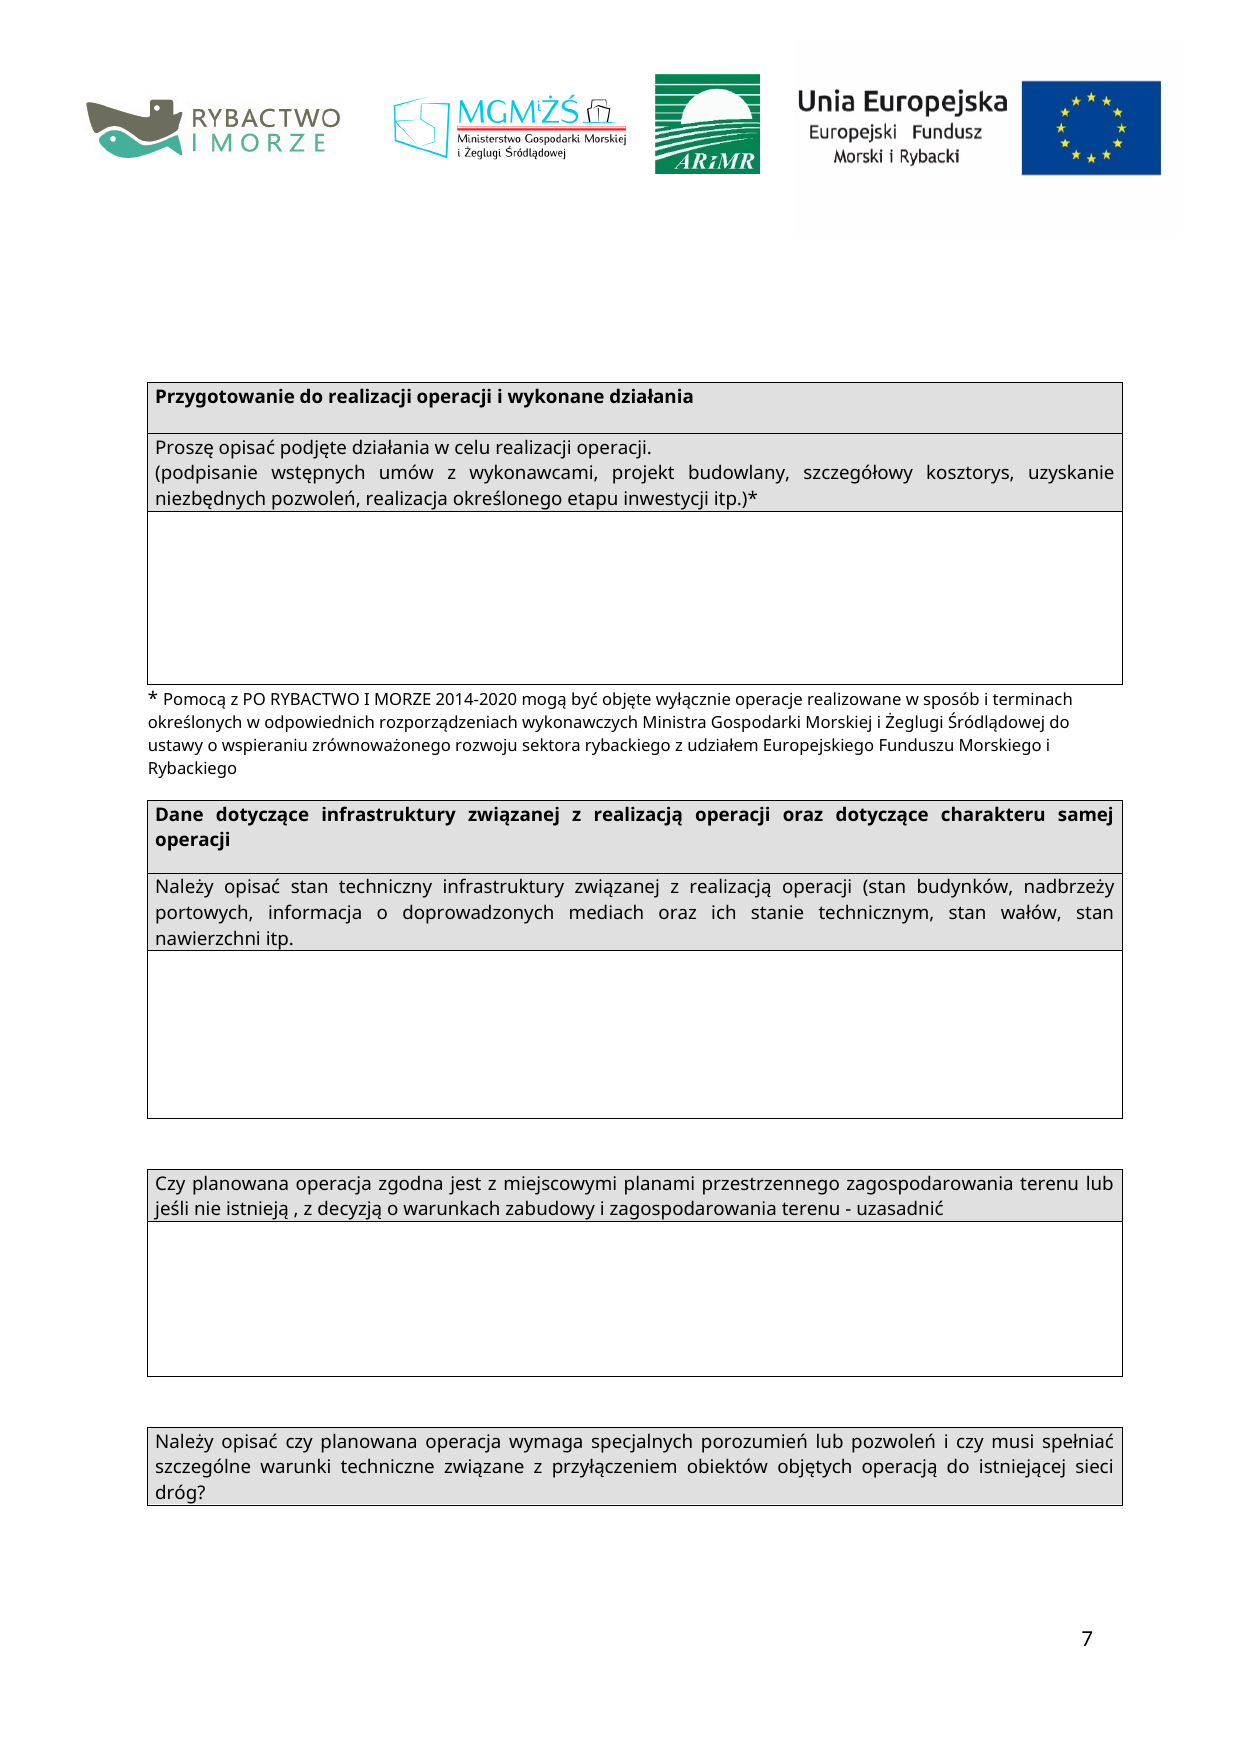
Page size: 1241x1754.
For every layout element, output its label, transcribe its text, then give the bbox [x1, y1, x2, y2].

table_cell Proszę opisać podjęte działania w celu realizacji operacji. (podpisanie wstępnych umów z wykonawcami, projekt budowlany, szczegółowy kosztorys, uzyskanie niezbędnych pozwoleń, realizacja określonego etapu inwestycji itp.)* [148, 434, 1122, 511]
picture [69, 78, 360, 174]
table_cell [148, 951, 1122, 1118]
table_header Należy opisać czy planowana operacja wymaga specjalnych porozumień lub pozwoleń i czy musi spełniać szczególne warunki techniczne związane z przyłączeniem obiektów objętych operacją do istniejącej sieci dróg? [148, 1428, 1122, 1504]
text * Pomocą z PO RYBACTWO I MORZE 2014-2020 mogą być objęte wyłącznie operacje realizowane w sposób i terminach określonych w odpowiednich rozporządzeniach wykonawczych Ministra Gospodarki Morskiej i Żeglugi Śródlądowej do ustawy o wspieraniu zrównoważonego rozwoju sektora rybackiego z udziałem Europejskiego Funduszu Morskiego i Rybackiego [148, 685, 1093, 779]
picture [655, 74, 760, 174]
table_header Przygotowanie do realizacji operacji i wykonane działania [148, 383, 1122, 433]
picture [794, 39, 1180, 235]
picture [369, 78, 650, 180]
table_cell [148, 1222, 1122, 1376]
table_cell Należy opisać stan techniczny infrastruktury związanej z realizacją operacji (stan budynków, nadbrzeży portowych, informacja o doprowadzonych mediach oraz ich stanie technicznym, stan wałów, stan nawierzchni itp. [148, 874, 1122, 950]
table_header Czy planowana operacja zgodna jest z miejscowymi planami przestrzennego zagospodarowania terenu lub jeśli nie istnieją , z decyzją o warunkach zabudowy i zagospodarowania terenu - uzasadnić [148, 1170, 1122, 1221]
table_cell [148, 512, 1122, 684]
table_header Dane dotyczące infrastruktury związanej z realizacją operacji oraz dotyczące charakteru samej operacji [148, 801, 1122, 873]
